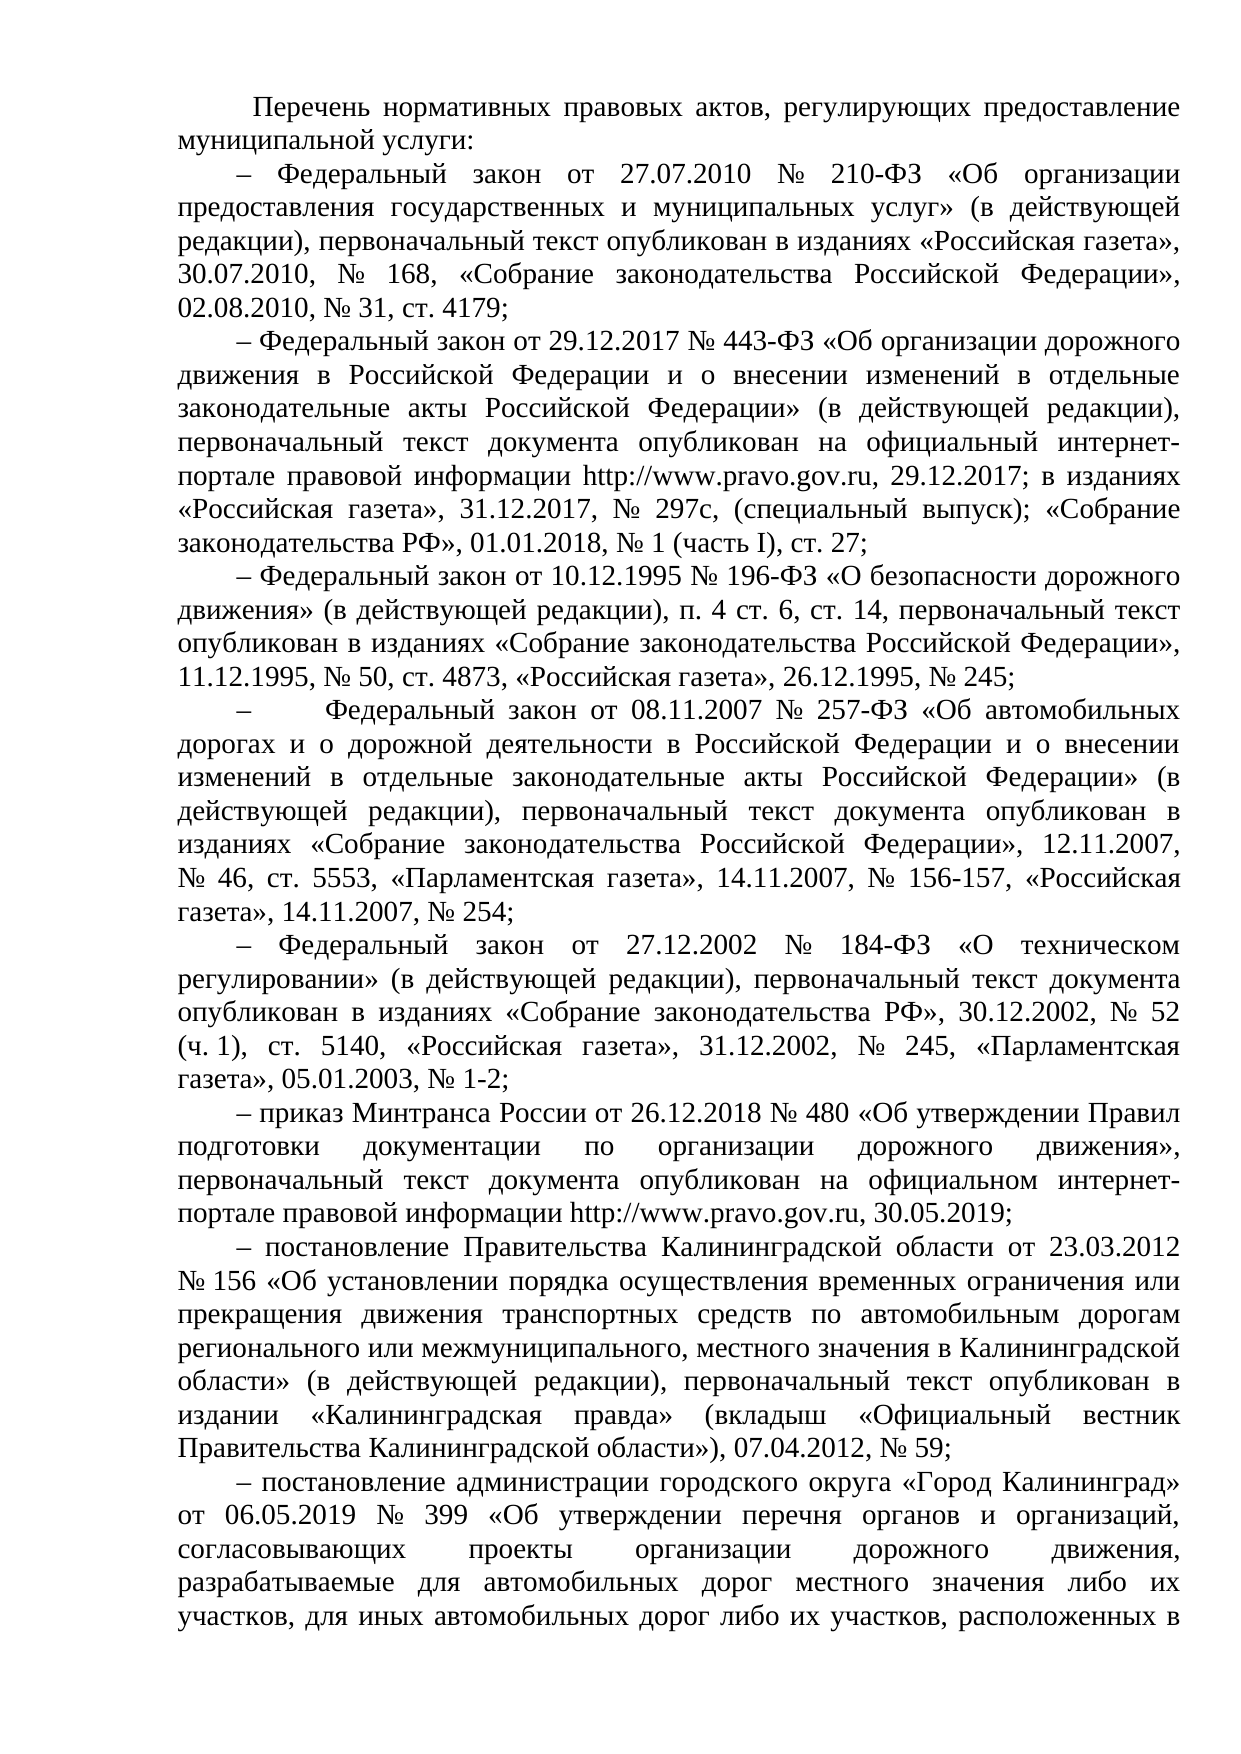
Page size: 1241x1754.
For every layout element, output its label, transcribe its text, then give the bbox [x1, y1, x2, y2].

text – Федеральный закон от 27.07.2010 № 210-ФЗ «Об организации предоставления государственных и муниципальных услуг» (в действующей редакции), первоначальный текст опубликован в изданиях «Российская газета», 30.07.2010, № 168, «Собрание законодательства Российской Федерации», 02.08.2010, № 31, ст. 4179; [177, 156, 1181, 323]
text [177, 1464, 1181, 1632]
text – Федеральный закон от 10.12.1995 № 196-ФЗ «О безопасности дорожного движения» (в действующей редакции), п. 4 ст. 6, ст. 14, первоначальный текст опубликован в изданиях «Собрание законодательства Российской Федерации», 11.12.1995, № 50, ст. 4873, «Российская газета», 26.12.1995, № 245; [177, 558, 1181, 692]
text – Федеральный закон от 29.12.2017 № 443-ФЗ «Об организации дорожного движения в Российской Федерации и о внесении изменений в отдельные законодательные акты Российской Федерации» (в действующей редакции), первоначальный текст документа опубликован на официальный интернет-портале правовой информации http://www.pravo.gov.ru, 29.12.2017; в изданиях «Российская газета», 31.12.2017, № 297с, (специальный выпуск); «Собрание законодательства РФ», 01.01.2018, № 1 (часть I), ст. 27; [177, 323, 1181, 558]
text – приказ Минтранса России от 26.12.2018 № 480 «Об утверждении Правил подготовки документации по организации дорожного движения», первоначальный текст документа опубликован на официальном интернет-портале правовой информации http://www.pravo.gov.ru, 30.05.2019; [177, 1095, 1181, 1229]
text – Федеральный закон от 08.11.2007 № 257-ФЗ «Об автомобильных дорогах и о дорожной деятельности в Российской Федерации и о внесении изменений в отдельные законодательные акты Российской Федерации» (в действующей редакции), первоначальный текст документа опубликован в изданиях «Собрание законодательства Российской Федерации», 12.11.2007, № 46, ст. 5553, «Парламентская газета», 14.11.2007, № 156-157, «Российская газета», 14.11.2007, № 254; [177, 692, 1181, 927]
text Перечень нормативных правовых актов, регулирующих предоставление муниципальной услуги: [177, 89, 1181, 156]
text – Федеральный закон от 27.12.2002 № 184-ФЗ «О техническом регулировании» (в действующей редакции), первоначальный текст документа опубликован в изданиях «Собрание законодательства РФ», 30.12.2002, № 52 (ч. 1), ст. 5140, «Российская газета», 31.12.2002, № 245, «Парламентская газета», 05.01.2003, № 1-2; [177, 927, 1181, 1095]
text – постановление Правительства Калининградской области от 23.03.2012 № 156 «Об установлении порядка осуществления временных ограничения или прекращения движения транспортных средств по автомобильным дорогам регионального или межмуниципального, местного значения в Калининградской области» (в действующей редакции), первоначальный текст опубликован в издании «Калининградская правда» (вкладыш «Официальный вестник Правительства Калининградской области»), 07.04.2012, № 59; [177, 1229, 1181, 1464]
